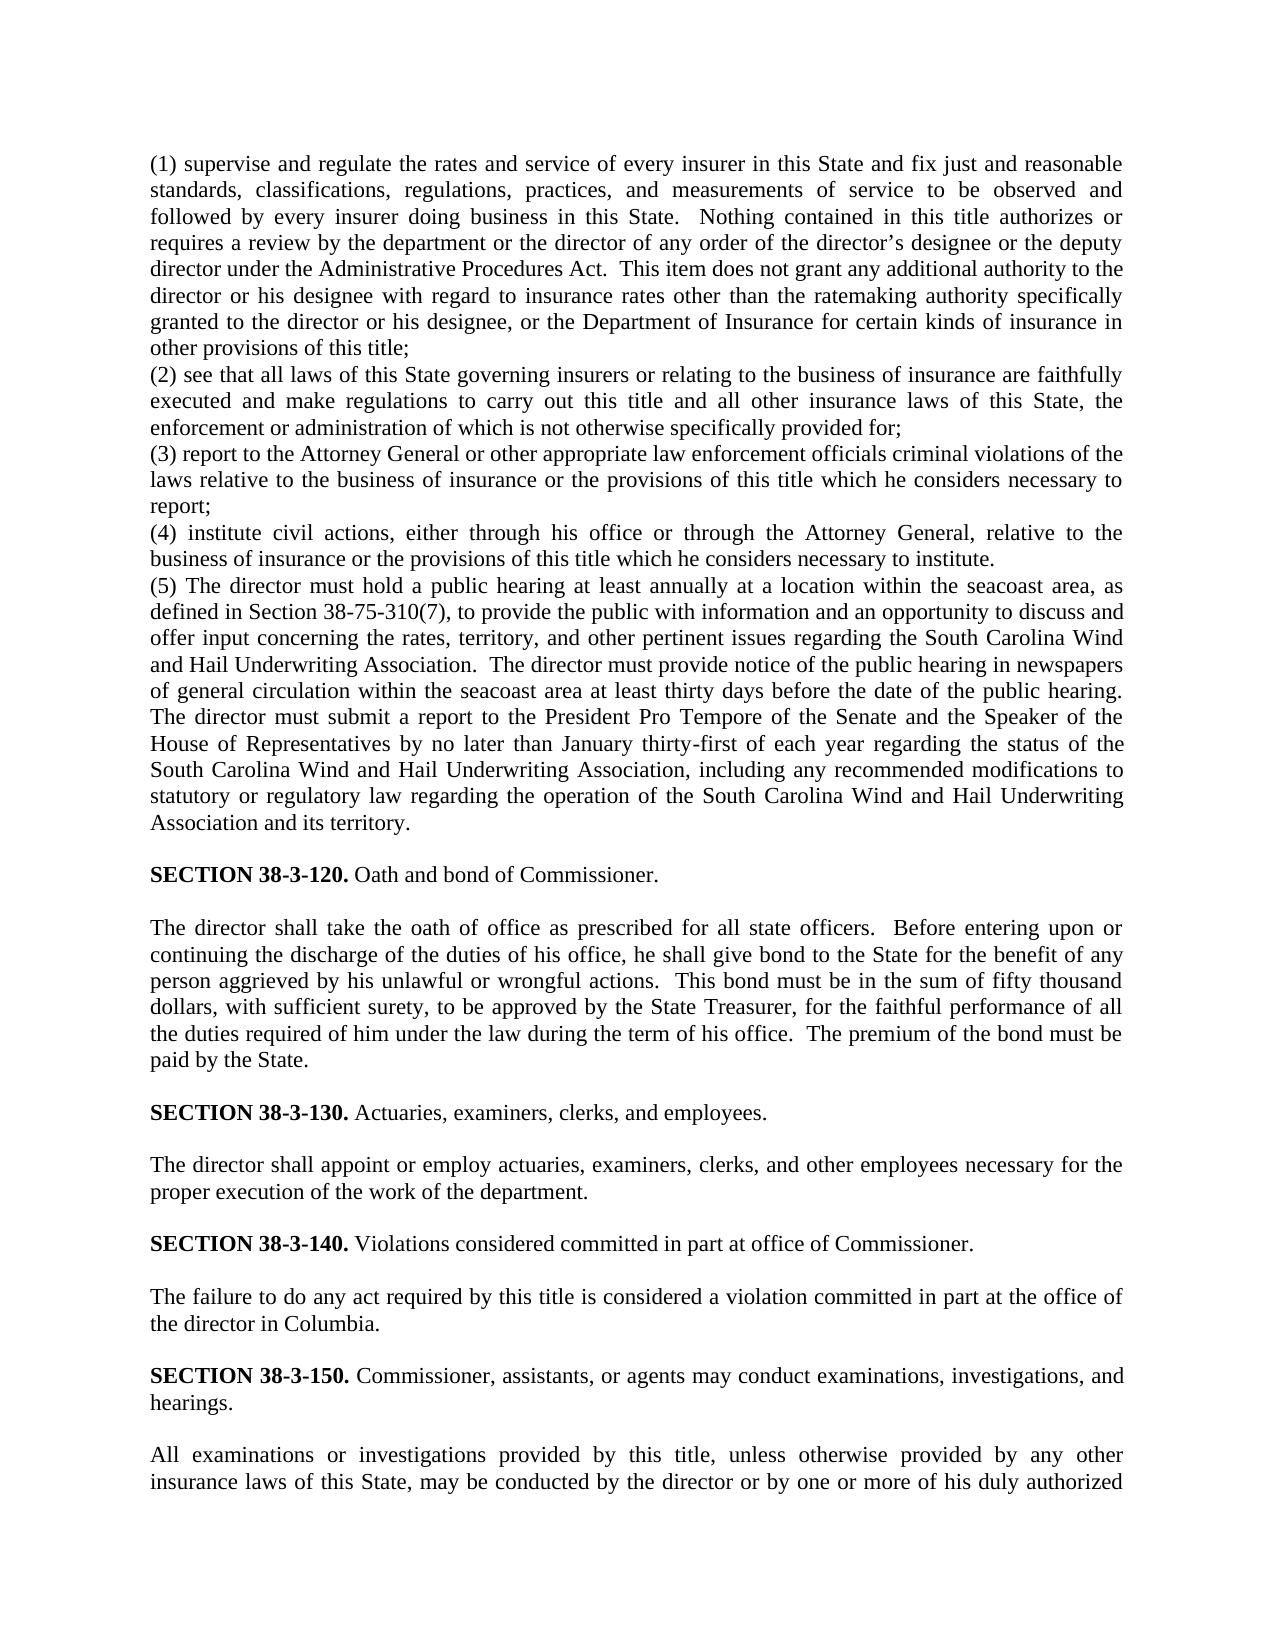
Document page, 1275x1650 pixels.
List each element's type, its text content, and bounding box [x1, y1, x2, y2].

text SECTION 38-3-130. Actuaries, examiners, clerks, and employees. [150, 1099, 1125, 1125]
text SECTION 38-3-150. Commissioner, assistants, or agents may conduct examinations, investigations, and hearings. [150, 1362, 1125, 1415]
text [150, 1441, 1125, 1494]
text The director shall take the oath of office as prescribed for all state officers. Before entering upon or continuing the discharge of the duties of his office, he shall give bond to the State for the benefit of any person aggrieved by his unlawful or wrongful actions. This bond must be in the sum of fifty thousand dollars, with sufficient surety, to be approved by the State Treasurer, for the faithful performance of all the duties required of him under the law during the term of his office. The premium of the bond must be paid by the State. [150, 914, 1125, 1072]
text (3) report to the Attorney General or other appropriate law enforcement officials criminal violations of the laws relative to the business of insurance or the provisions of this title which he considers necessary to report; [150, 440, 1125, 519]
text (1) supervise and regulate the rates and service of every insurer in this State and fix just and reasonable standards, classifications, regulations, practices, and measurements of service to be observed and followed by every insurer doing business in this State. Nothing contained in this title authorizes or requires a review by the department or the director of any order of the director’s designee or the deputy director under the Administrative Procedures Act. This item does not grant any additional authority to the director or his designee with regard to insurance rates other than the ratemaking authority specifically granted to the director or his designee, or the Department of Insurance for certain kinds of insurance in other provisions of this title; [150, 150, 1125, 361]
text The failure to do any act required by this title is considered a violation committed in part at the office of the director in Columbia. [150, 1283, 1125, 1336]
text The director shall appoint or employ actuaries, examiners, clerks, and other employees necessary for the proper execution of the work of the department. [150, 1151, 1125, 1204]
text (2) see that all laws of this State governing insurers or relating to the business of insurance are faithfully executed and make regulations to carry out this title and all other insurance laws of this State, the enforcement or administration of which is not otherwise specifically provided for; [150, 361, 1125, 440]
text SECTION 38-3-120. Oath and bond of Commissioner. [150, 862, 1125, 888]
text (4) institute civil actions, either through his office or through the Attorney General, relative to the business of insurance or the provisions of this title which he considers necessary to institute. [150, 519, 1125, 572]
text SECTION 38-3-140. Violations considered committed in part at office of Commissioner. [150, 1231, 1125, 1257]
text (5) The director must hold a public hearing at least annually at a location within the seacoast area, as defined in Section 38-75-310(7), to provide the public with information and an opportunity to discuss and offer input concerning the rates, territory, and other pertinent issues regarding the South Carolina Wind and Hail Underwriting Association. The director must provide notice of the public hearing in newspapers of general circulation within the seacoast area at least thirty days before the date of the public hearing. The director must submit a report to the President Pro Tempore of the Senate and the Speaker of the House of Representatives by no later than January thirty-first of each year regarding the status of the South Carolina Wind and Hail Underwriting Association, including any recommended modifications to statutory or regulatory law regarding the operation of the South Carolina Wind and Hail Underwriting Association and its territory. [150, 572, 1125, 835]
